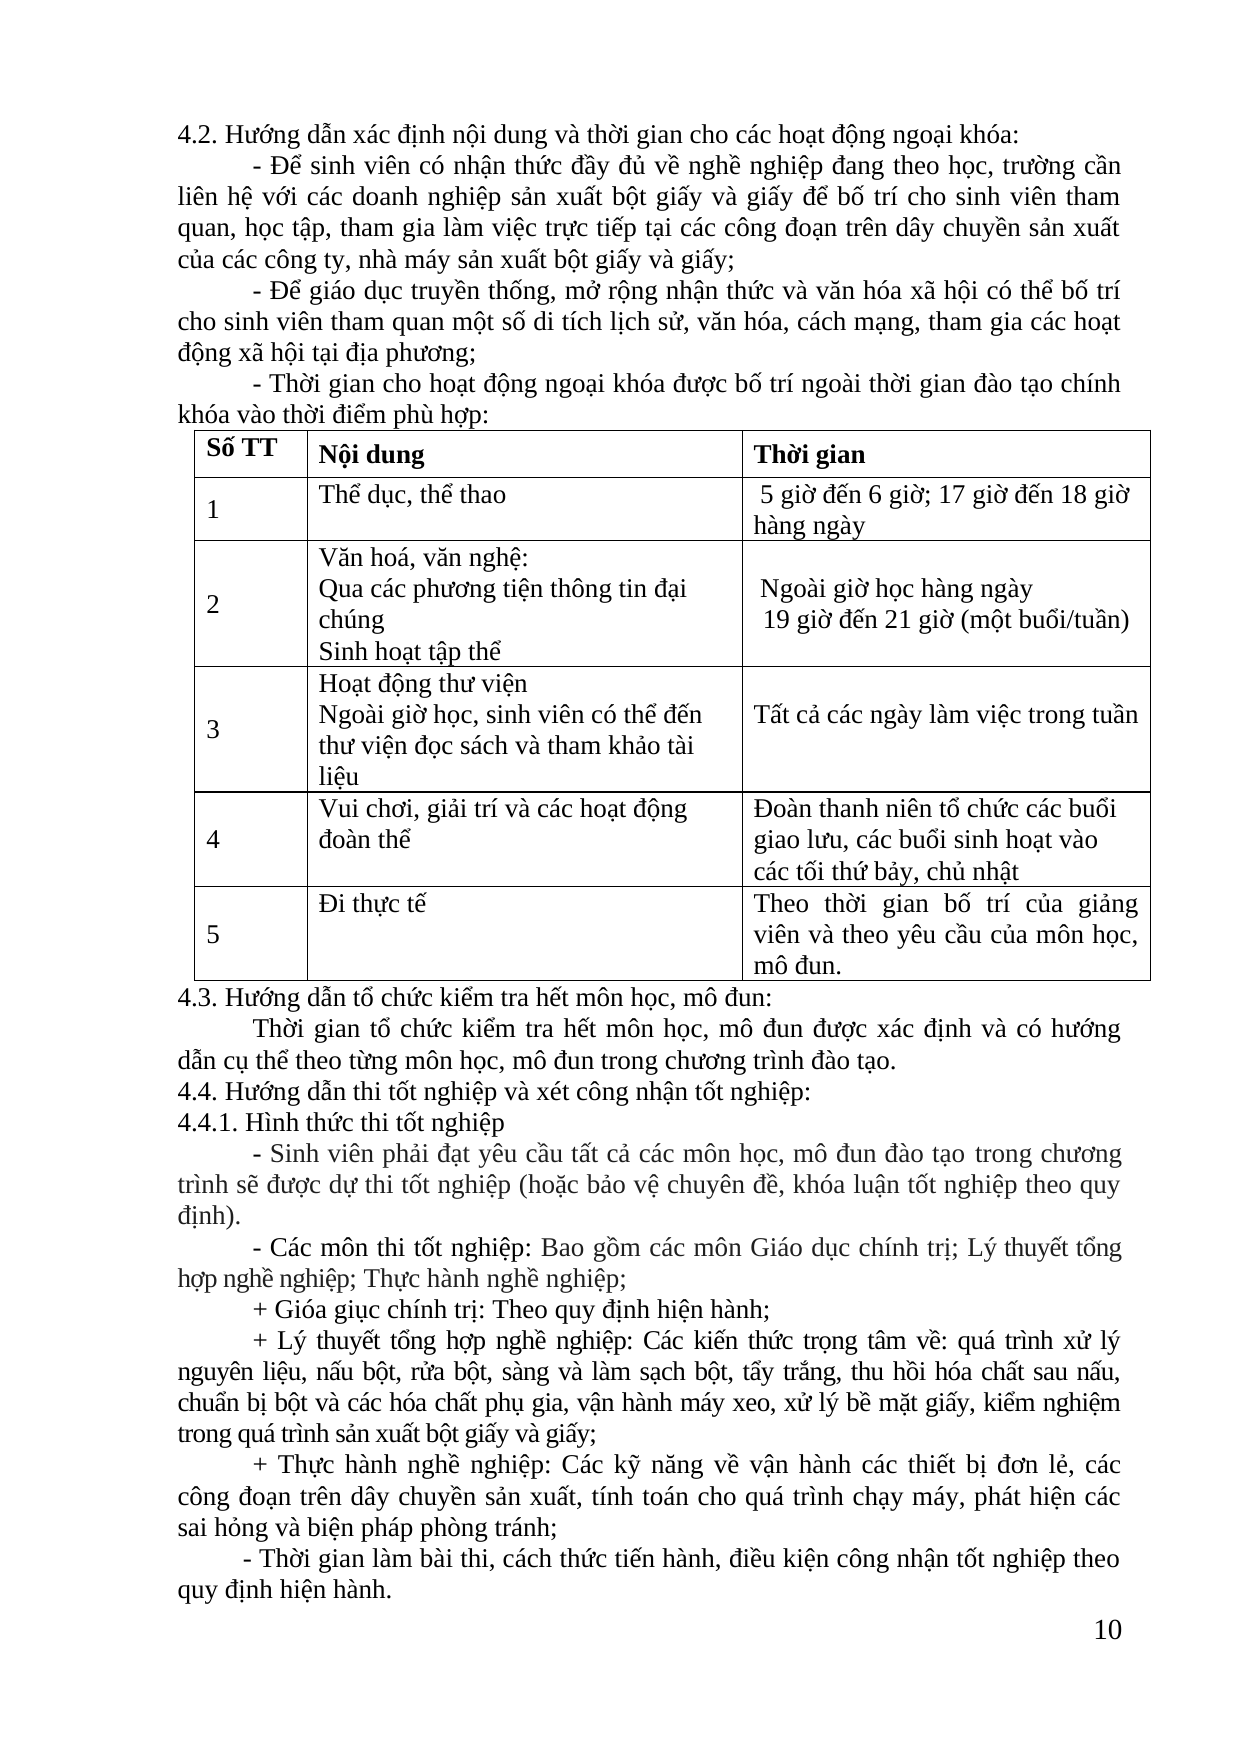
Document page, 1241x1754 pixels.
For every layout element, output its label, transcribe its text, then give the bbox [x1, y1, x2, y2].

table_header Thời gian [743, 431, 1150, 477]
text - Thời gian cho hoạt động ngoại khóa được bố trí ngoài thời gian đào tạo chính khóa vào thời điểm phù hợp: [177, 367, 1122, 429]
text 4.3. Hướng dẫn tổ chức kiểm tra hết môn học, mô đun: [177, 981, 1122, 1013]
text + Lý thuyết tổng hợp nghề nghiệp: Các kiến thức trọng tâm về: quá trình xử lý nguyên liệu, nấu bột, rửa bột, sàng và làm sạch bột, tẩy trắng, thu hồi hóa chất sau nấu, chuẩn bị bột và các hóa chất phụ gia, vận hành máy xeo, xử lý bề mặt giấy, kiểm nghiệm trong quá trình sản xuất bột giấy và giấy; [177, 1324, 1122, 1449]
table_cell Ngoài giờ học hàng ngày 19 giờ đến 21 giờ (một buổi/tuần) [743, 541, 1150, 666]
text - Thời gian làm bài thi, cách thức tiến hành, điều kiện công nhận tốt nghiệp theo quy định hiện hành. [177, 1542, 1122, 1604]
text - Ðể giáo dục truyền thống, mở rộng nhận thức và văn hóa xã hội có thể bố trí cho sinh viên tham quan một số di tích lịch sử, văn hóa, cách mạng, tham gia các hoạt động xã hội tại địa phương; [177, 274, 1122, 367]
table_cell Thể dục, thể thao [308, 478, 742, 540]
table_cell 5 giờ đến 6 giờ; 17 giờ đến 18 giờ hàng ngày [743, 478, 1150, 540]
text 4.4.1. Hình thức thi tốt nghiệp [177, 1106, 1122, 1137]
text + Thực hành nghề nghiệp: Các kỹ năng về vận hành các thiết bị đơn lẻ, các công đoạn trên dây chuyền sản xuất, tính toán cho quá trình chạy máy, phát hiện các sai hỏng và biện pháp phòng tránh; [177, 1449, 1122, 1542]
text 4.2. Hướng dẫn xác định nội dung và thời gian cho các hoạt động ngoại khóa: [177, 118, 1122, 149]
text - Để sinh viên có nhận thức đầy đủ về nghề nghiệp đang theo học, trường cần liên hệ với các doanh nghiệp sản xuất bột giấy và giấy để bố trí cho sinh viên tham quan, học tập, tham gia làm việc trực tiếp tại các công đoạn trên dây chuyền sản xuất của các công ty, nhà máy sản xuất bột giấy và giấy; [177, 149, 1122, 274]
table_cell 4 [195, 793, 307, 886]
table_cell 5 [195, 887, 307, 980]
text - Các môn thi tốt nghiệp: Bao gồm các môn Giáo dục chính trị; Lý thuyết tổng hợp nghề nghiệp; Thực hành nghề nghiệp; [177, 1231, 1122, 1293]
table_cell Đi thực tế [308, 887, 742, 980]
table_cell Đoàn thanh niên tổ chức các buổi giao lưu, các buổi sinh hoạt vào các tối thứ bảy, chủ nhật [743, 793, 1150, 886]
table_cell Văn hoá, văn nghệ: Qua các phương tiện thông tin đại chúng Sinh hoạt tập thể [308, 541, 742, 666]
text - Sinh viên phải đạt yêu cầu tất cả các môn học, mô đun đào tạo trong chương trình sẽ được dự thi tốt nghiệp (hoặc bảo vệ chuyên đề, khóa luận tốt nghiệp theo quy định). [177, 1137, 1122, 1231]
table_cell Vui chơi, giải trí và các hoạt động đoàn thể [308, 793, 742, 886]
text + Gióa giục chính trị: Theo quy định hiện hành; [177, 1293, 1122, 1324]
table_header Số TT [195, 431, 307, 477]
table_header Nội dung [308, 431, 742, 477]
table_cell 1 [195, 478, 307, 540]
table_cell 2 [195, 541, 307, 666]
table_cell Hoạt động thư viện Ngoài giờ học, sinh viên có thể đến thư viện đọc sách và tham khảo tài liệu [308, 667, 742, 791]
table_cell Theo thời gian bố trí của giảng viên và theo yêu cầu của môn học, mô đun. [743, 887, 1150, 980]
text 4.4. Hướng dẫn thi tốt nghiệp và xét công nhận tốt nghiệp: [177, 1075, 1122, 1106]
table_cell Tất cả các ngày làm việc trong tuần [743, 667, 1150, 791]
table_cell 3 [195, 667, 307, 791]
text Thời gian tổ chức kiểm tra hết môn học, mô đun được xác định và có hướng dẫn cụ thể theo từng môn học, mô đun trong chương trình đào tạo. [177, 1013, 1122, 1075]
